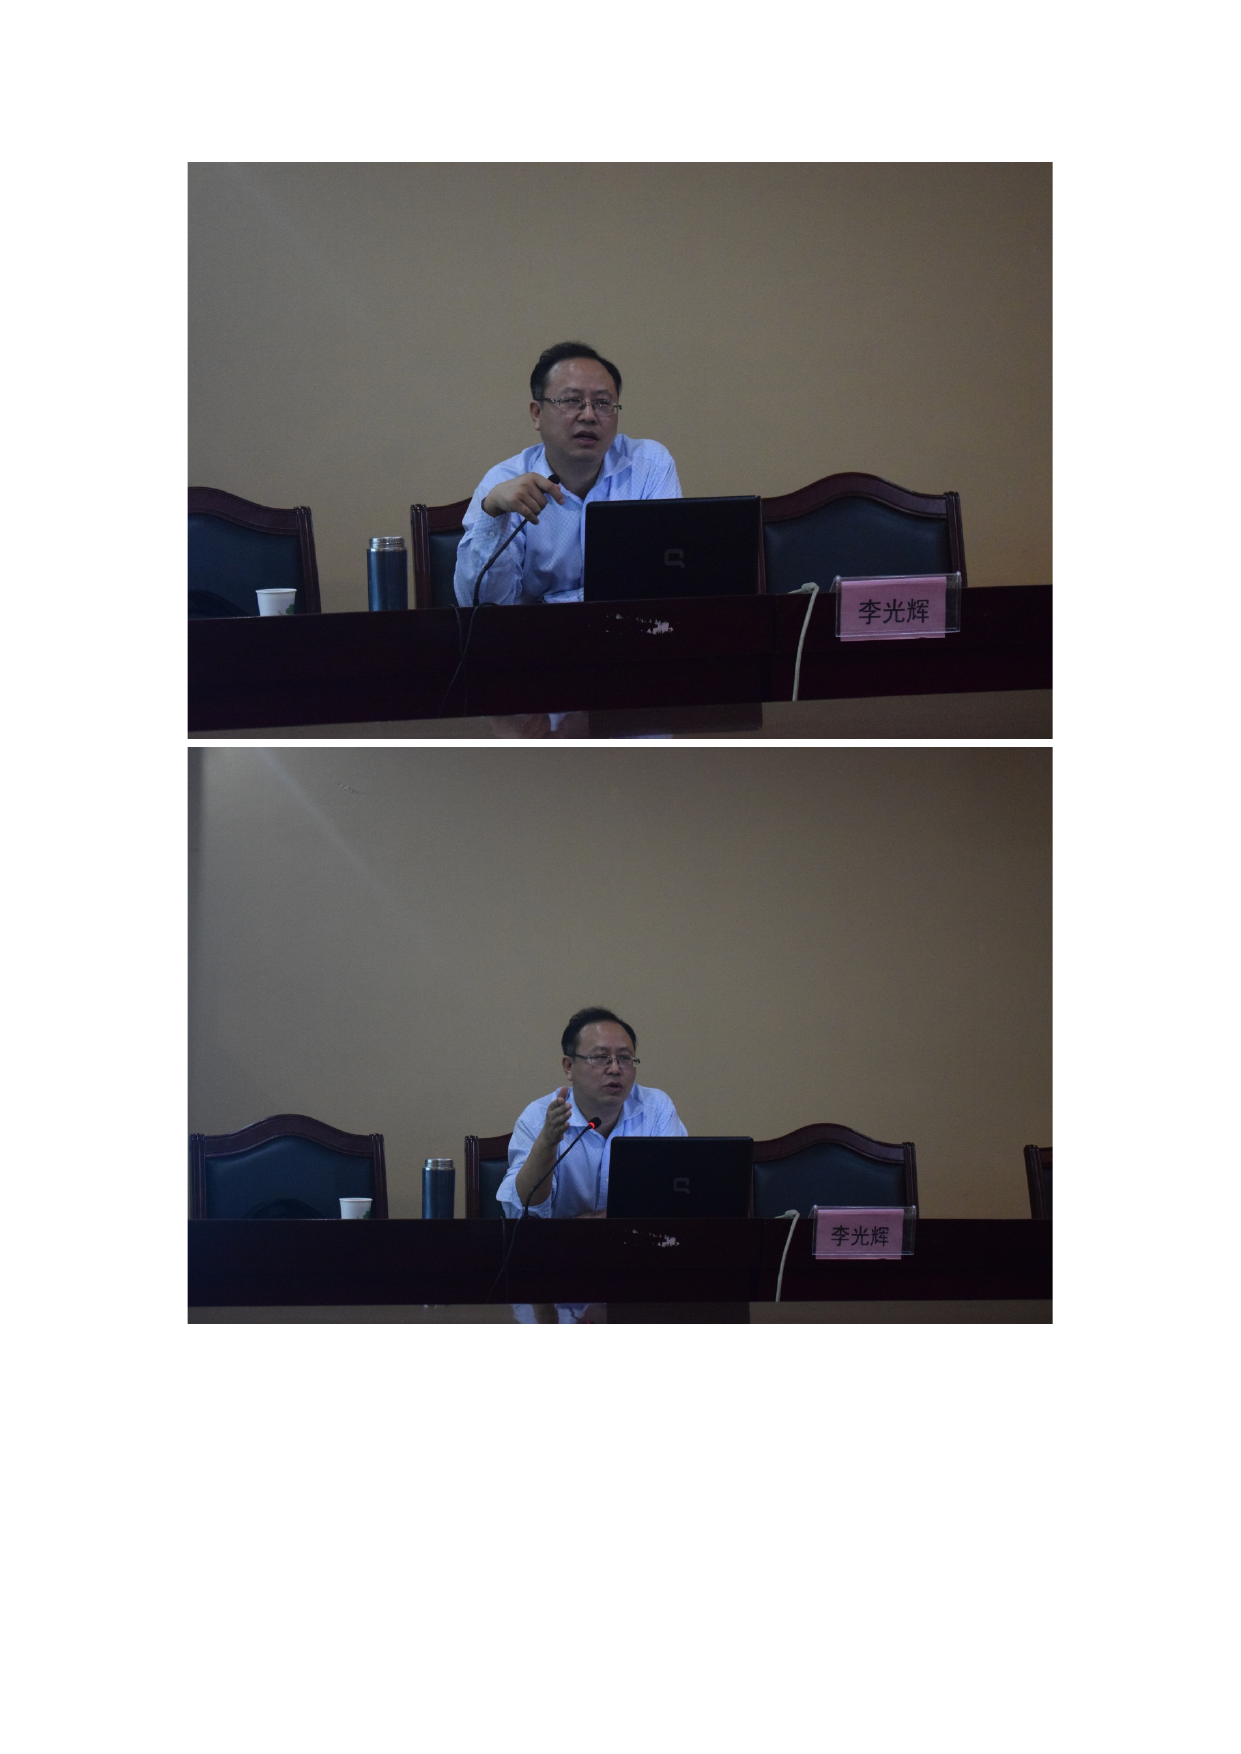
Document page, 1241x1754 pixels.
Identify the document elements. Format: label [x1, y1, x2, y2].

picture [187, 747, 1053, 1324]
picture [187, 162, 1053, 739]
